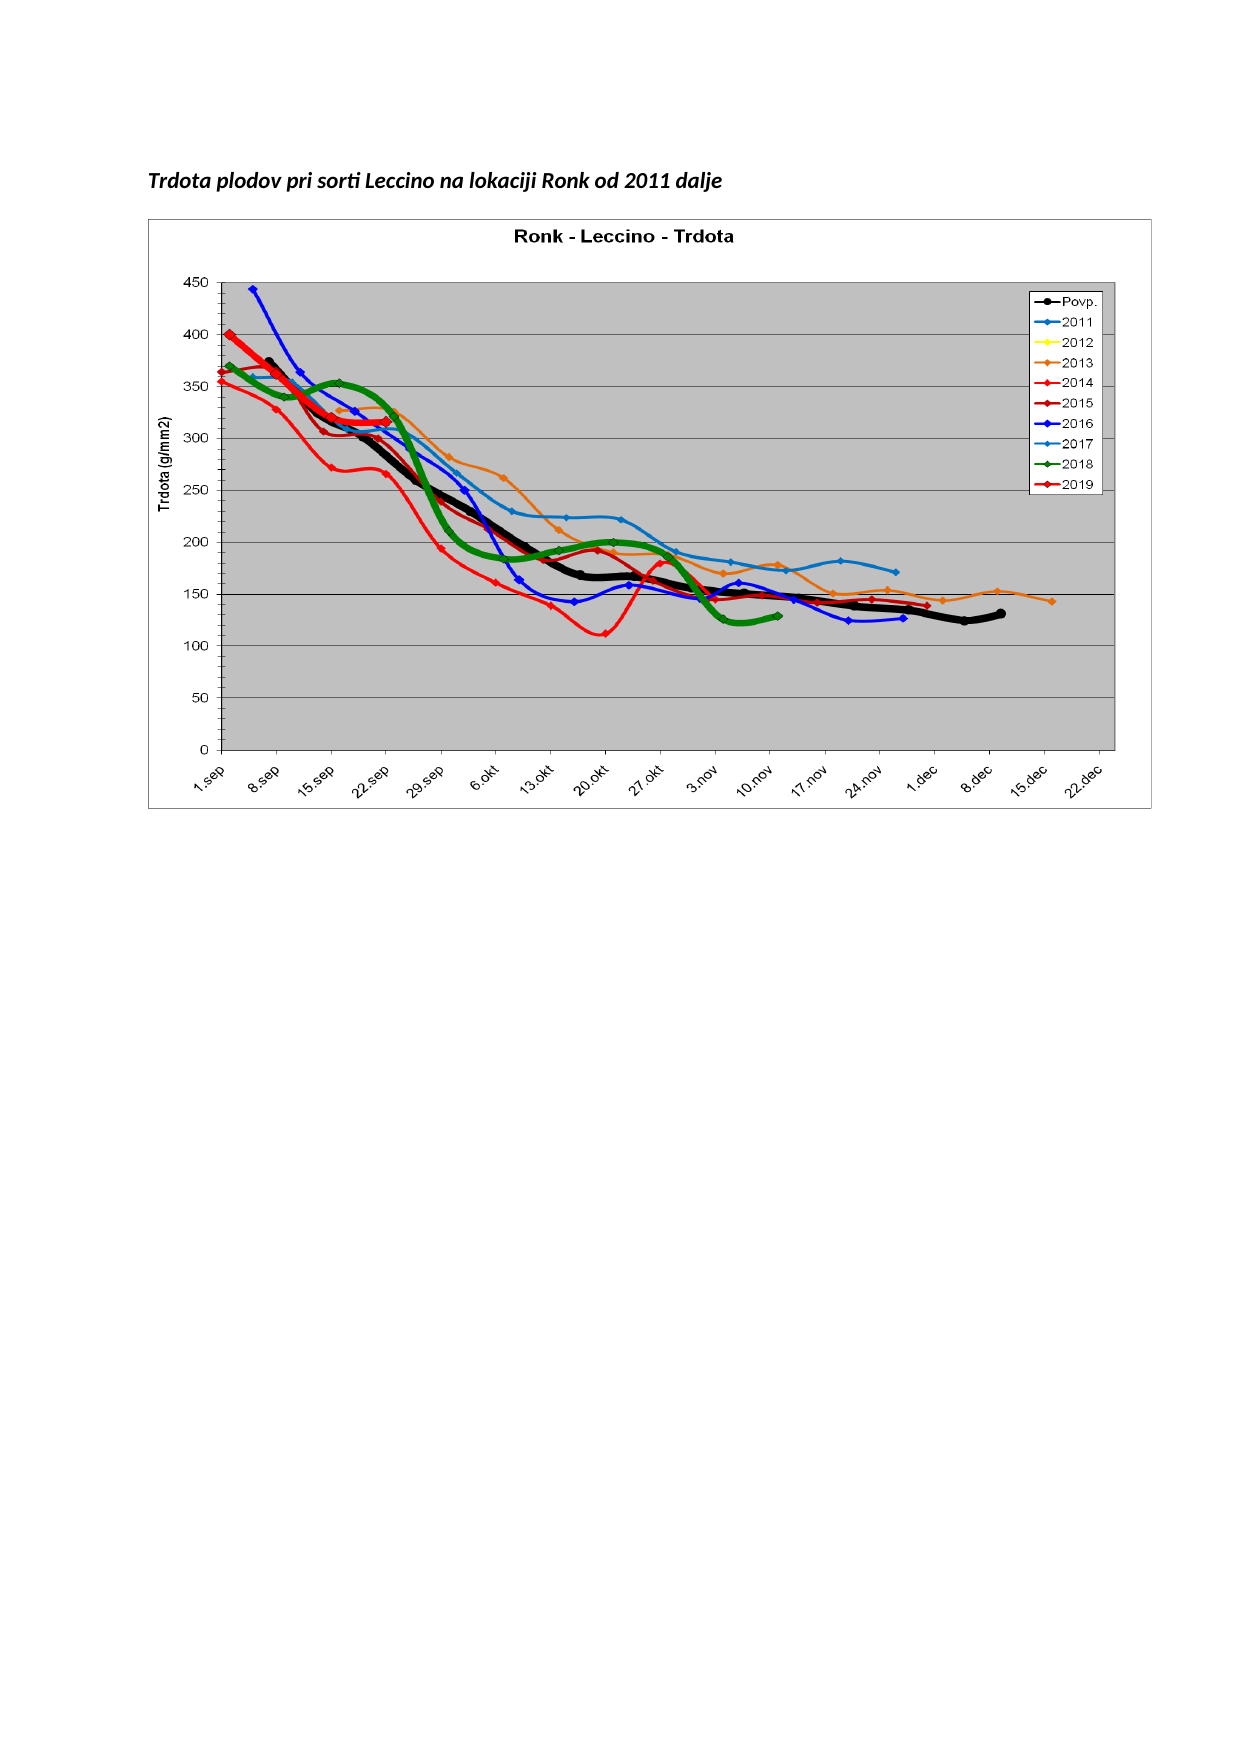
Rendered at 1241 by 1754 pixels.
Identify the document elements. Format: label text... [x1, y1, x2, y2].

text Trdota plodov pri sorti Leccino na lokaciji Ronk od 2011 dalje [148, 168, 1092, 193]
picture [147, 218, 1152, 809]
